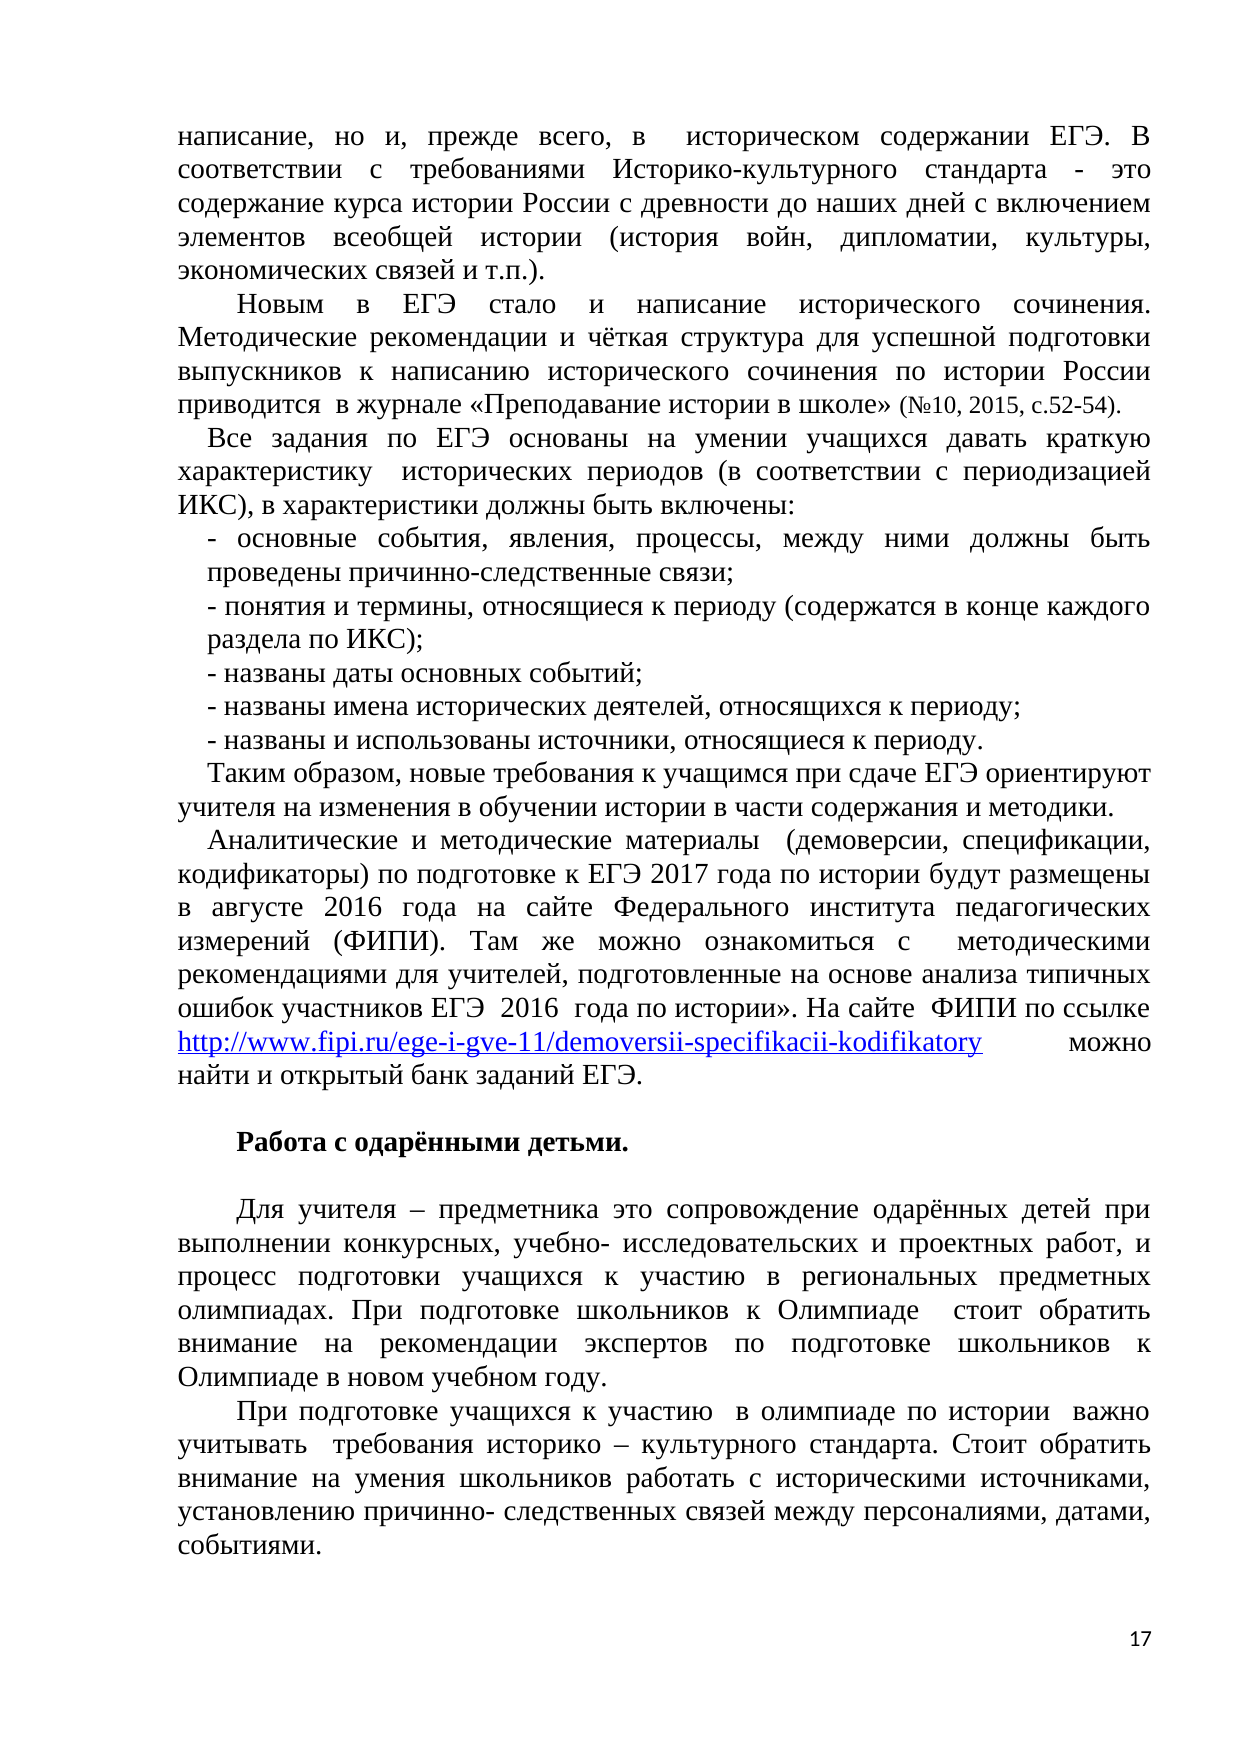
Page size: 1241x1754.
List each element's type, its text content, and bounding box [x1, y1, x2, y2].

text Все задания по ЕГЭ основаны на умении учащихся давать краткую характеристику исторических периодов (в соответствии с периодизацией ИКС), в характеристики должны быть включены: [177, 420, 1152, 521]
text При подготовке учащихся к участию в олимпиаде по истории важно учитывать требования историко – культурного стандарта. Стоит обратить внимание на умения школьников работать с историческими источниками, установлению причинно- следственных связей между персоналиями, датами, событиями. [177, 1393, 1152, 1560]
text - названы и использованы источники, относящиеся к периоду. [207, 722, 1152, 755]
text Для учителя – предметника это сопровождение одарённых детей при выполнении конкурсных, учебно- исследовательских и проектных работ, и процесс подготовки учащихся к участию в региональных предметных олимпиадах. При подготовке школьников к Олимпиаде стоит обратить внимание на рекомендации экспертов по подготовке школьников к Олимпиаде в новом учебном году. [177, 1191, 1152, 1393]
text - названы даты основных событий; [207, 655, 1152, 688]
text Таким образом, новые требования к учащимся при сдаче ЕГЭ ориентируют учителя на изменения в обучении истории в части содержания и методики. [177, 755, 1152, 822]
text Аналитические и методические материалы (демоверсии, спецификации, кодификаторы) по подготовке к ЕГЭ 2017 года по истории будут размещены в августе 2016 года на сайте Федерального института педагогических измерений (ФИПИ). Там же можно ознакомиться с методическими рекомендациями для учителей, подготовленные на основе анализа типичных ошибок участников ЕГЭ 2016 года по истории». На сайте ФИПИ по ссылке http://www.fipi.ru/ege-i-gve-11/demoversii-specifikacii-kodifikatory можно найти и открытый банк заданий ЕГЭ. [177, 822, 1152, 1091]
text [177, 118, 1152, 286]
text Новым в ЕГЭ стало и написание исторического сочинения. Методические рекомендации и чёткая структура для успешной подготовки выпускников к написанию исторического сочинения по истории России приводится в журнале «Преподавание истории в школе» (№10, 2015, с.52-54). [177, 286, 1152, 420]
text - основные события, явления, процессы, между ними должны быть проведены причинно-следственные связи; [207, 521, 1152, 588]
text - понятия и термины, относящиеся к периоду (содержатся в конце каждого раздела по ИКС); [207, 588, 1152, 655]
text Работа с одарёнными детьми. [177, 1124, 1152, 1158]
text - названы имена исторических деятелей, относящихся к периоду; [207, 688, 1152, 722]
